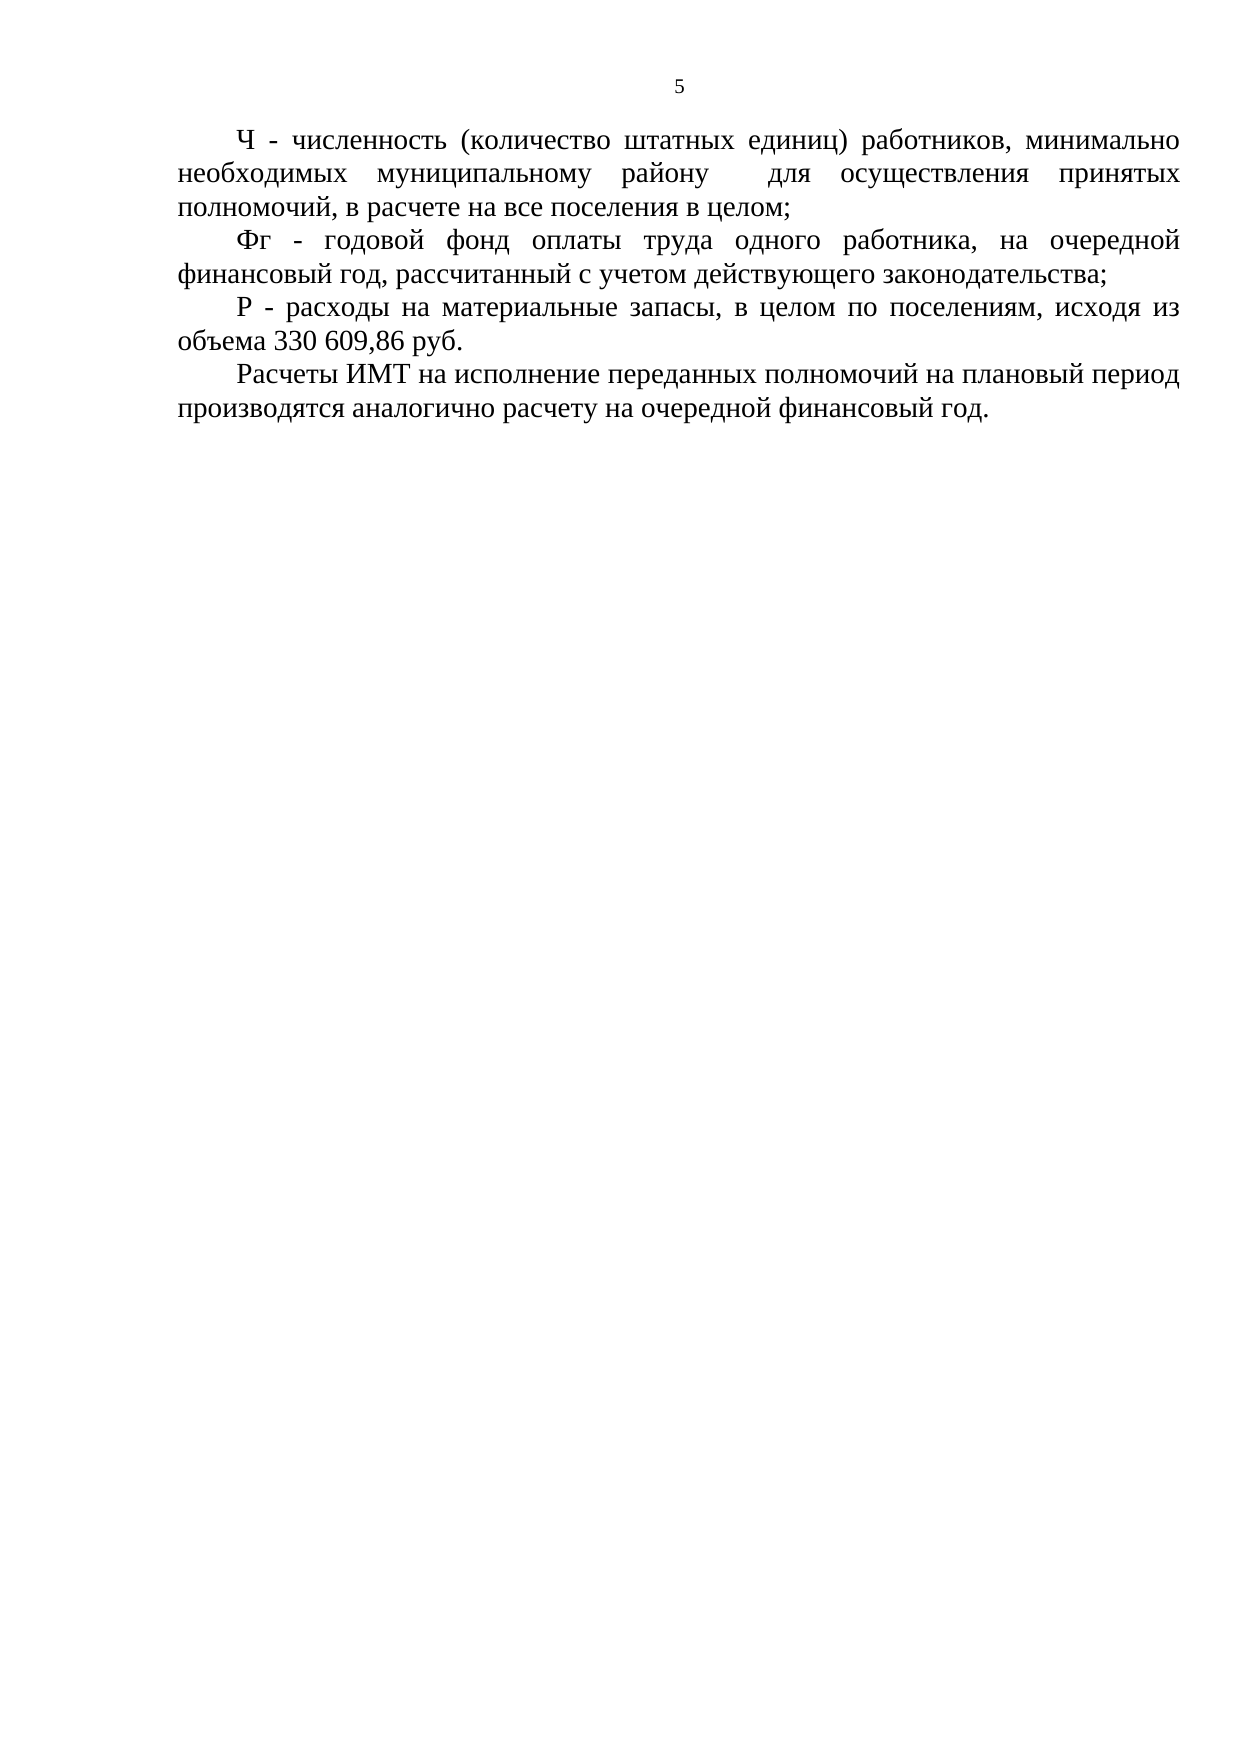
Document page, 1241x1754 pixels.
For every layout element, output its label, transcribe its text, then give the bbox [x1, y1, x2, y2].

text Фг - годовой фонд оплаты труда одного работника, на очередной финансовый год, рассчитанный с учетом действующего законодательства; [177, 222, 1181, 289]
text Ч - численность (количество штатных единиц) работников, минимально необходимых муниципальному району для осуществления принятых полномочий, в расчете на все поселения в целом; [177, 122, 1181, 222]
text Расчеты ИМТ на исполнение переданных полномочий на плановый период производятся аналогично расчету на очередной финансовый год. [177, 357, 1181, 424]
text Р - расходы на материальные запасы, в целом по поселениям, исходя из объема 330 609,86 руб. [177, 289, 1181, 357]
